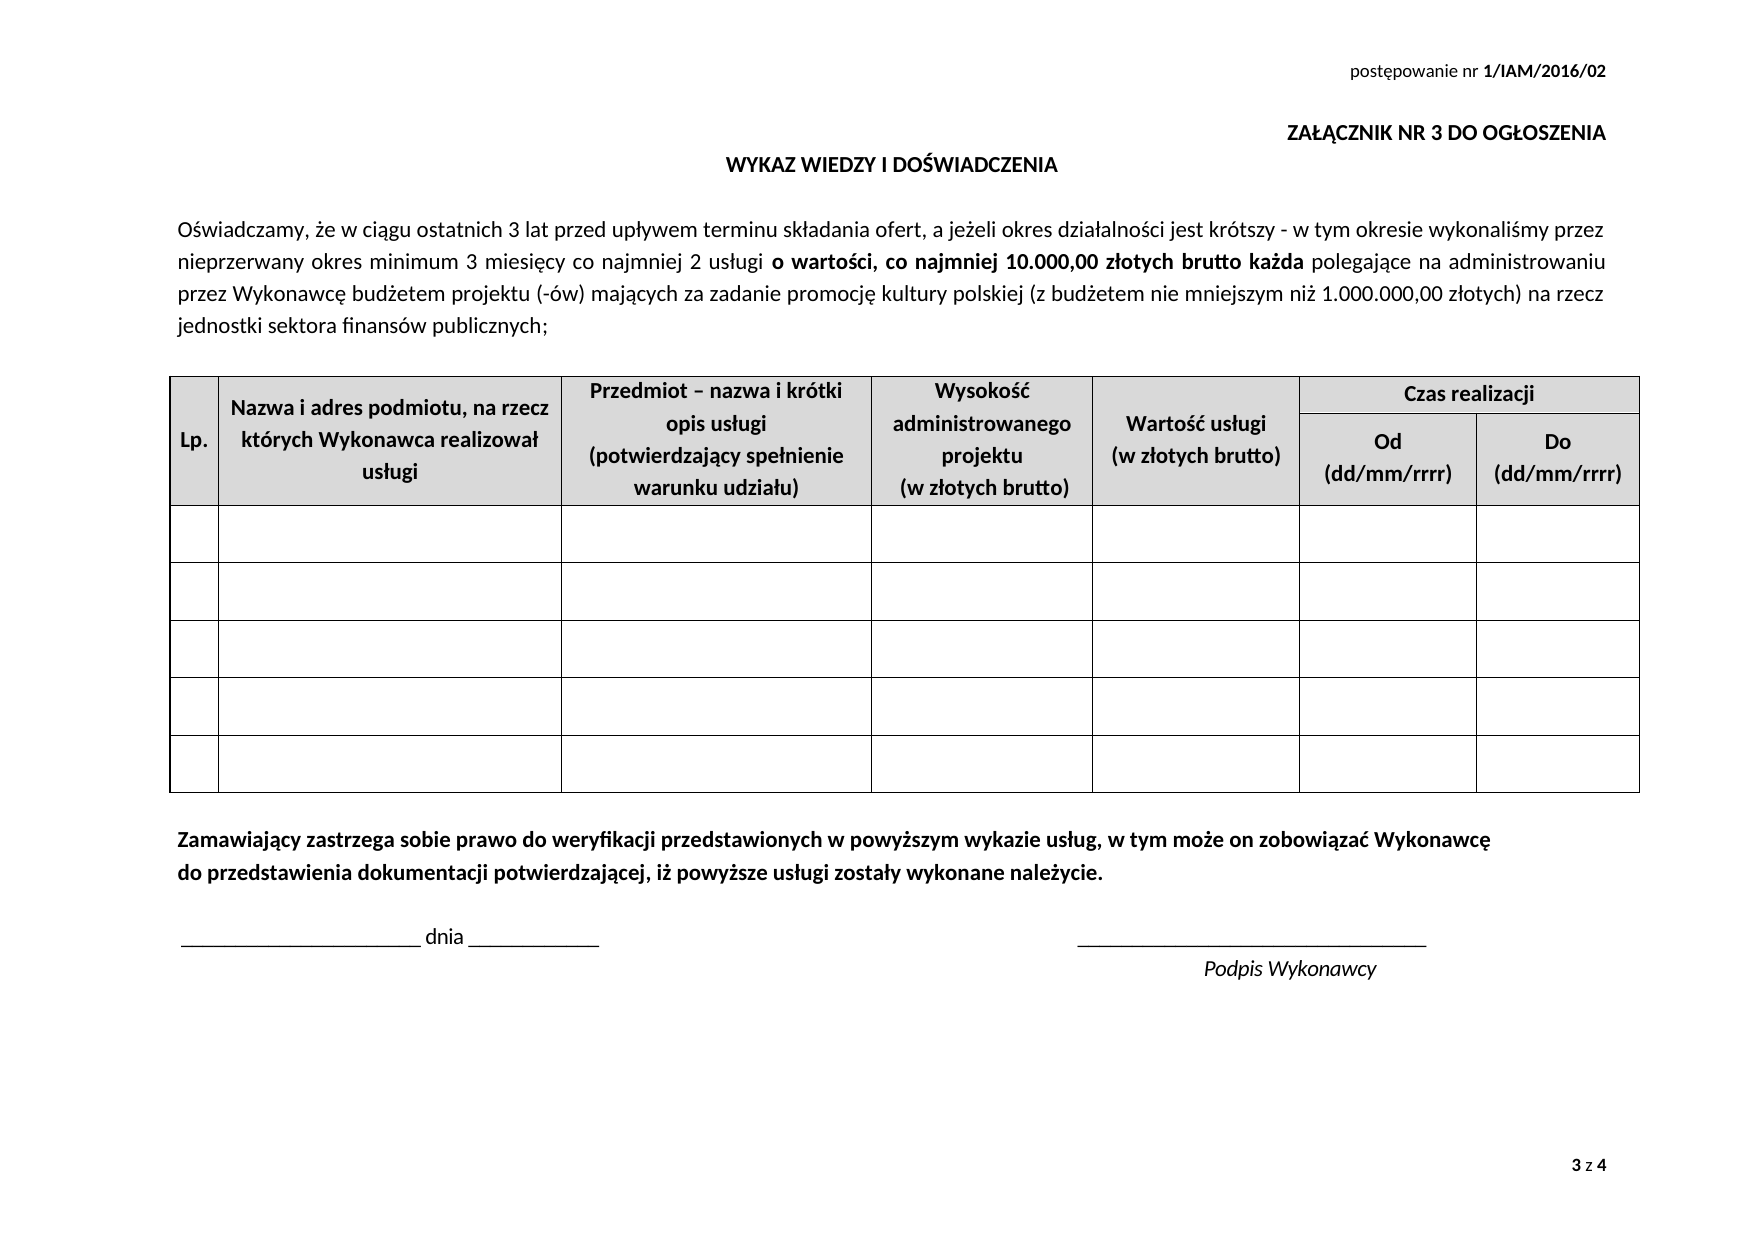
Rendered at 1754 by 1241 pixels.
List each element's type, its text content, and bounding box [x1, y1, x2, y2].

table_cell [872, 506, 1092, 562]
table_cell [1093, 506, 1299, 562]
table_cell [1300, 621, 1476, 677]
table_cell [562, 621, 871, 677]
table_cell [1093, 621, 1299, 677]
table_cell [872, 678, 1092, 735]
table_header Wartość usługi (w złotych brutto) [1093, 377, 1299, 505]
table_cell [171, 736, 218, 792]
table_cell [872, 563, 1092, 620]
text ZAŁĄCZNIK NR 3 DO OGŁOSZENIA [177, 118, 1606, 146]
table_cell [1477, 678, 1639, 735]
table_header Nazwa i adres podmiotu, na rzecz których Wykonawca realizował usługi [219, 377, 561, 505]
table_cell [562, 506, 871, 562]
table_cell [1300, 563, 1476, 620]
table_cell [1477, 736, 1639, 792]
table_cell [219, 736, 561, 792]
table_cell [872, 621, 1092, 677]
table_cell [872, 736, 1092, 792]
table_cell [219, 506, 561, 562]
table_header Czas realizacji [1300, 377, 1639, 412]
table_cell [562, 678, 871, 735]
text Podpis Wykonawcy [990, 954, 1606, 982]
table_cell Od (dd/mm/rrrr) [1300, 414, 1476, 505]
table_cell [171, 563, 218, 620]
table_cell [1477, 563, 1639, 620]
text Zamawiający zastrzega sobie prawo do weryfikacji przedstawionych w powyższym wykazie usług, w tym może on zobowiązać Wykonawcę do przedstawienia dokumentacji potwierdzającej, iż powyższe usługi zostały wykonane należycie. [177, 826, 1606, 886]
list Oświadczamy, że w ciągu ostatnich 3 lat przed upływem terminu składania ofert, a jeżeli okres działalności jest krótszy - w tym okresie wykonaliśmy przez nieprzerwany okres minimum 3 miesięcy co najmniej 2 usługi o wartości, co najmniej 10.000,00 złotych brutto każda polegające na administrowaniu przez Wykonawcę budżetem projektu (-ów) mających za zadanie promocję kultury polskiej (z budżetem nie mniejszym niż 1.000.000,00 złotych) na rzecz jednostki sektora finansów publicznych; [177, 215, 1606, 339]
table_cell [219, 678, 561, 735]
table_cell [1477, 621, 1639, 677]
table_cell [219, 621, 561, 677]
table_cell [1093, 678, 1299, 735]
table_cell [1093, 736, 1299, 792]
table_header Lp. [171, 377, 218, 505]
table_cell [171, 621, 218, 677]
table_header Wysokość administrowanego projektu (w złotych brutto) [872, 377, 1092, 505]
table_header Przedmiot – nazwa i krótki opis usługi (potwierdzający spełnienie warunku udziału) [562, 377, 871, 505]
table_cell [1300, 736, 1476, 792]
text WYKAZ WIEDZY I DOŚWIADCZENIA [177, 150, 1606, 178]
table_cell [1093, 563, 1299, 620]
table_cell [1300, 506, 1476, 562]
table_cell Do (dd/mm/rrrr) [1477, 414, 1639, 505]
table_cell [1300, 678, 1476, 735]
table_cell [219, 563, 561, 620]
text ______________________ dnia ____________ ________________________________ [181, 922, 1606, 950]
table_cell [171, 506, 218, 562]
table_cell [562, 736, 871, 792]
table_cell [171, 678, 218, 735]
table_cell [1477, 506, 1639, 562]
table_cell [562, 563, 871, 620]
